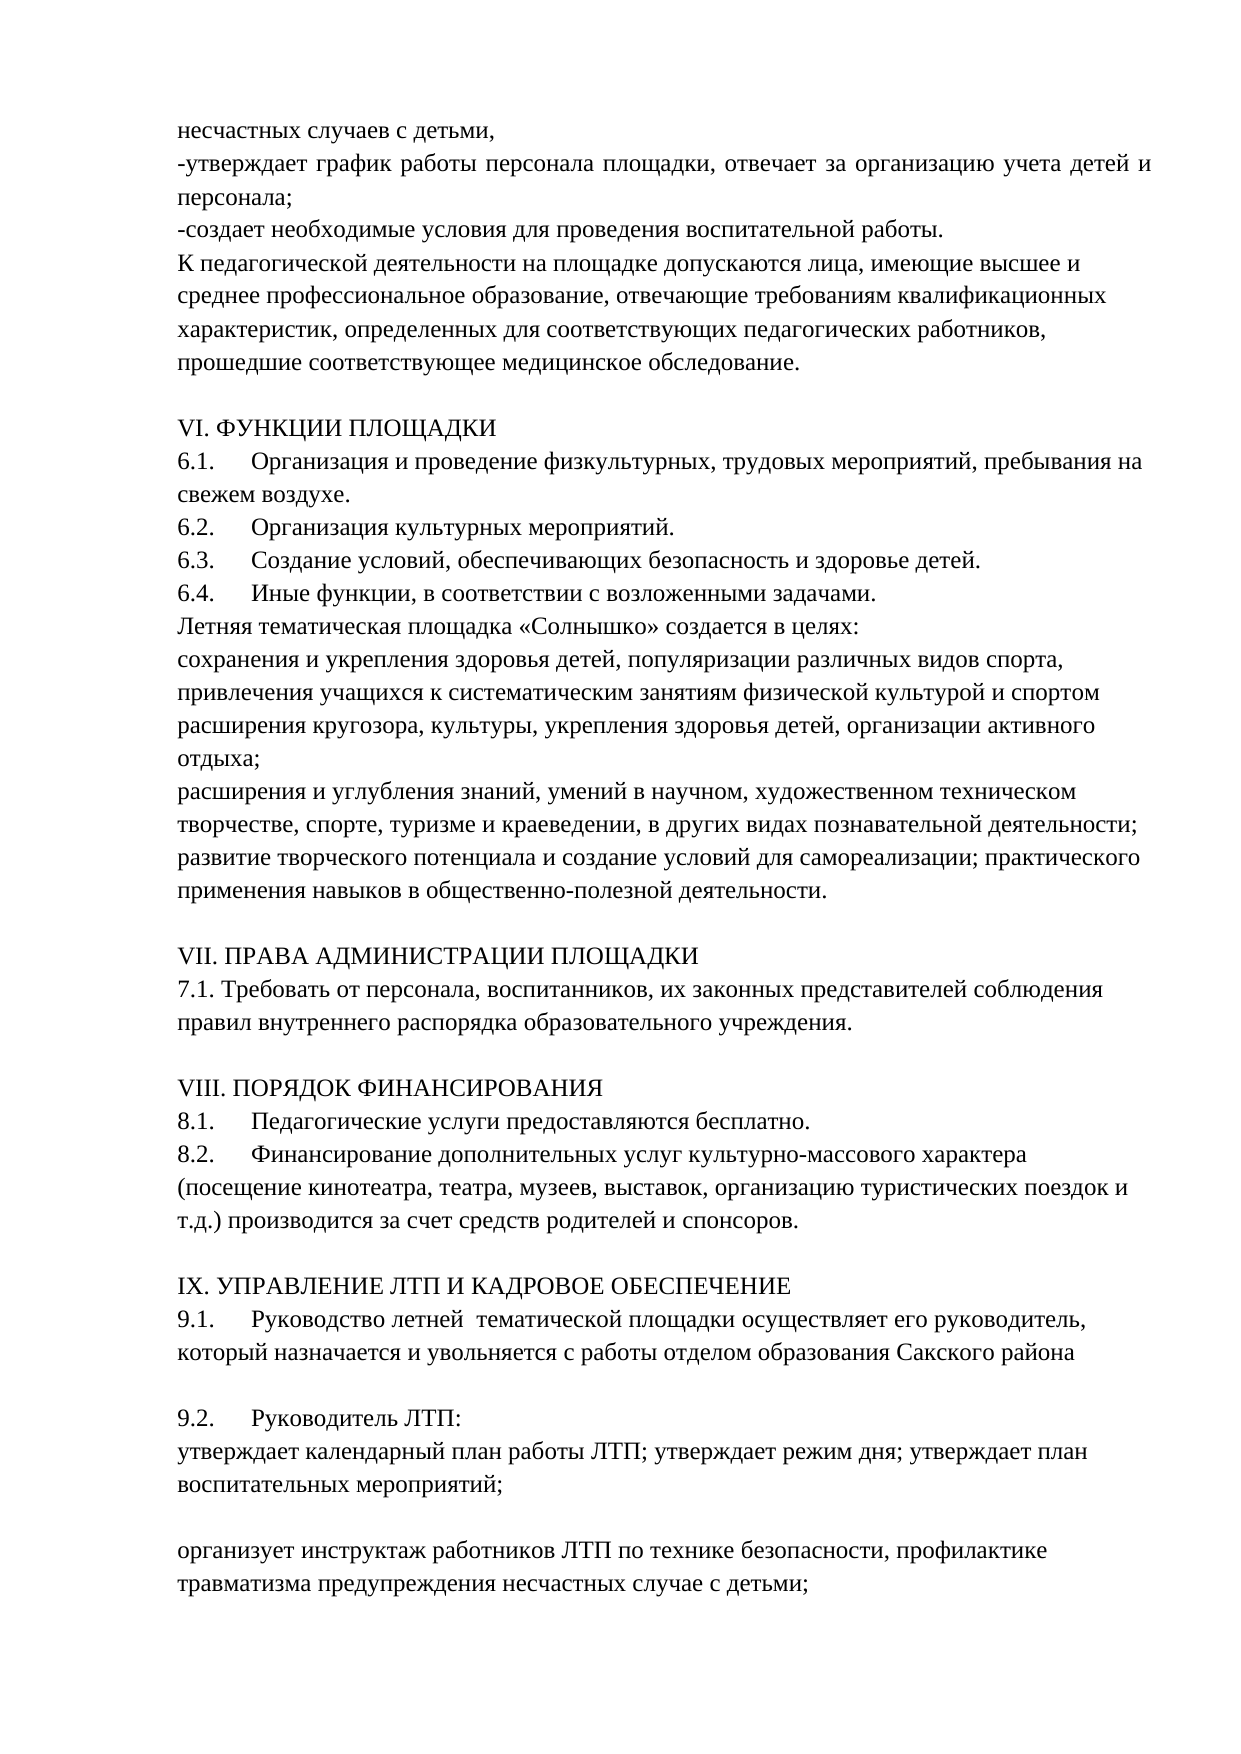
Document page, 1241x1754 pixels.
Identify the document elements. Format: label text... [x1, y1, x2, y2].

text VІ. ФУНКЦИИ ПЛОЩАДКИ [177, 413, 1153, 441]
text утверждает календарный план работы ЛТП; утверждает режим дня; утверждает план воспитательных мероприятий; [177, 1436, 1153, 1498]
text 6.3. Создание условий, обеспечивающих безопасность и здоровье детей. [177, 545, 1153, 573]
text ІХ. УПРАВЛЕНИЕ ЛТП И КАДРОВОЕ ОБЕСПЕЧЕНИЕ [177, 1271, 1153, 1300]
text сохранения и укрепления здоровья детей, популяризации различных видов спорта, привлечения учащихся к систематическим занятиям физической культурой и спортом расширения кругозора, культуры, укрепления здоровья детей, организации активного отдыха; [177, 644, 1153, 772]
text 8.2. Финансирование дополнительных услуг культурно-массового характера (посещение кинотеатра, театра, музеев, выставок, организацию туристических поездок и т.д.) производится за счет средств родителей и спонсоров. [177, 1139, 1153, 1234]
text 7.1. Требовать от персонала, воспитанников, их законных представителей соблюдения правил внутреннего распорядка образовательного учреждения. [177, 974, 1153, 1036]
text -создает необходимые условия для проведения воспитательной работы. [177, 214, 1151, 243]
text VІІ. ПРАВА АДМИНИСТРАЦИИ ПЛОЩАДКИ [177, 941, 1153, 970]
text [177, 116, 1153, 144]
text организует инструктаж работников ЛТП по технике безопасности, профилактике травматизма предупреждения несчастных случае с детьми; [177, 1535, 1153, 1597]
text развитие творческого потенциала и создание условий для самореализации; практического применения навыков в общественно-полезной деятельности. [177, 842, 1153, 904]
text расширения и углубления знаний, умений в научном, художественном техническом творчестве, спорте, туризме и краеведении, в других видах познавательной деятельности; [177, 776, 1153, 838]
text К педагогической деятельности на площадке допускаются лица, имеющие высшее и среднее профессиональное образование, отвечающие требованиям квалификационных характеристик, определенных для соответствующих педагогических работников, прошедшие соответствующее медицинское обследование. [177, 248, 1153, 375]
text Летняя тематическая площадка «Солнышко» создается в целях: [177, 611, 1153, 639]
text 8.1. Педагогические услуги предоставляются бесплатно. [177, 1106, 1153, 1135]
text VІІІ. ПОРЯДОК ФИНАНСИРОВАНИЯ [177, 1073, 1153, 1102]
text 6.4. Иные функции, в соответствии с возложенными задачами. [177, 578, 1153, 607]
text -утверждает график работы персонала площадки, отвечает за организацию учета детей и персонала; [177, 148, 1153, 210]
text 9.2. Руководитель ЛТП: [177, 1403, 1153, 1432]
text 9.1. Руководство летней тематической площадки осуществляет его руководитель, который назначается и увольняется с работы отделом образования Сакского района [177, 1304, 1153, 1366]
text 6.1. Организация и проведение физкультурных, трудовых мероприятий, пребывания на свежем воздухе. [177, 446, 1153, 507]
text 6.2. Организация культурных мероприятий. [177, 512, 1153, 541]
